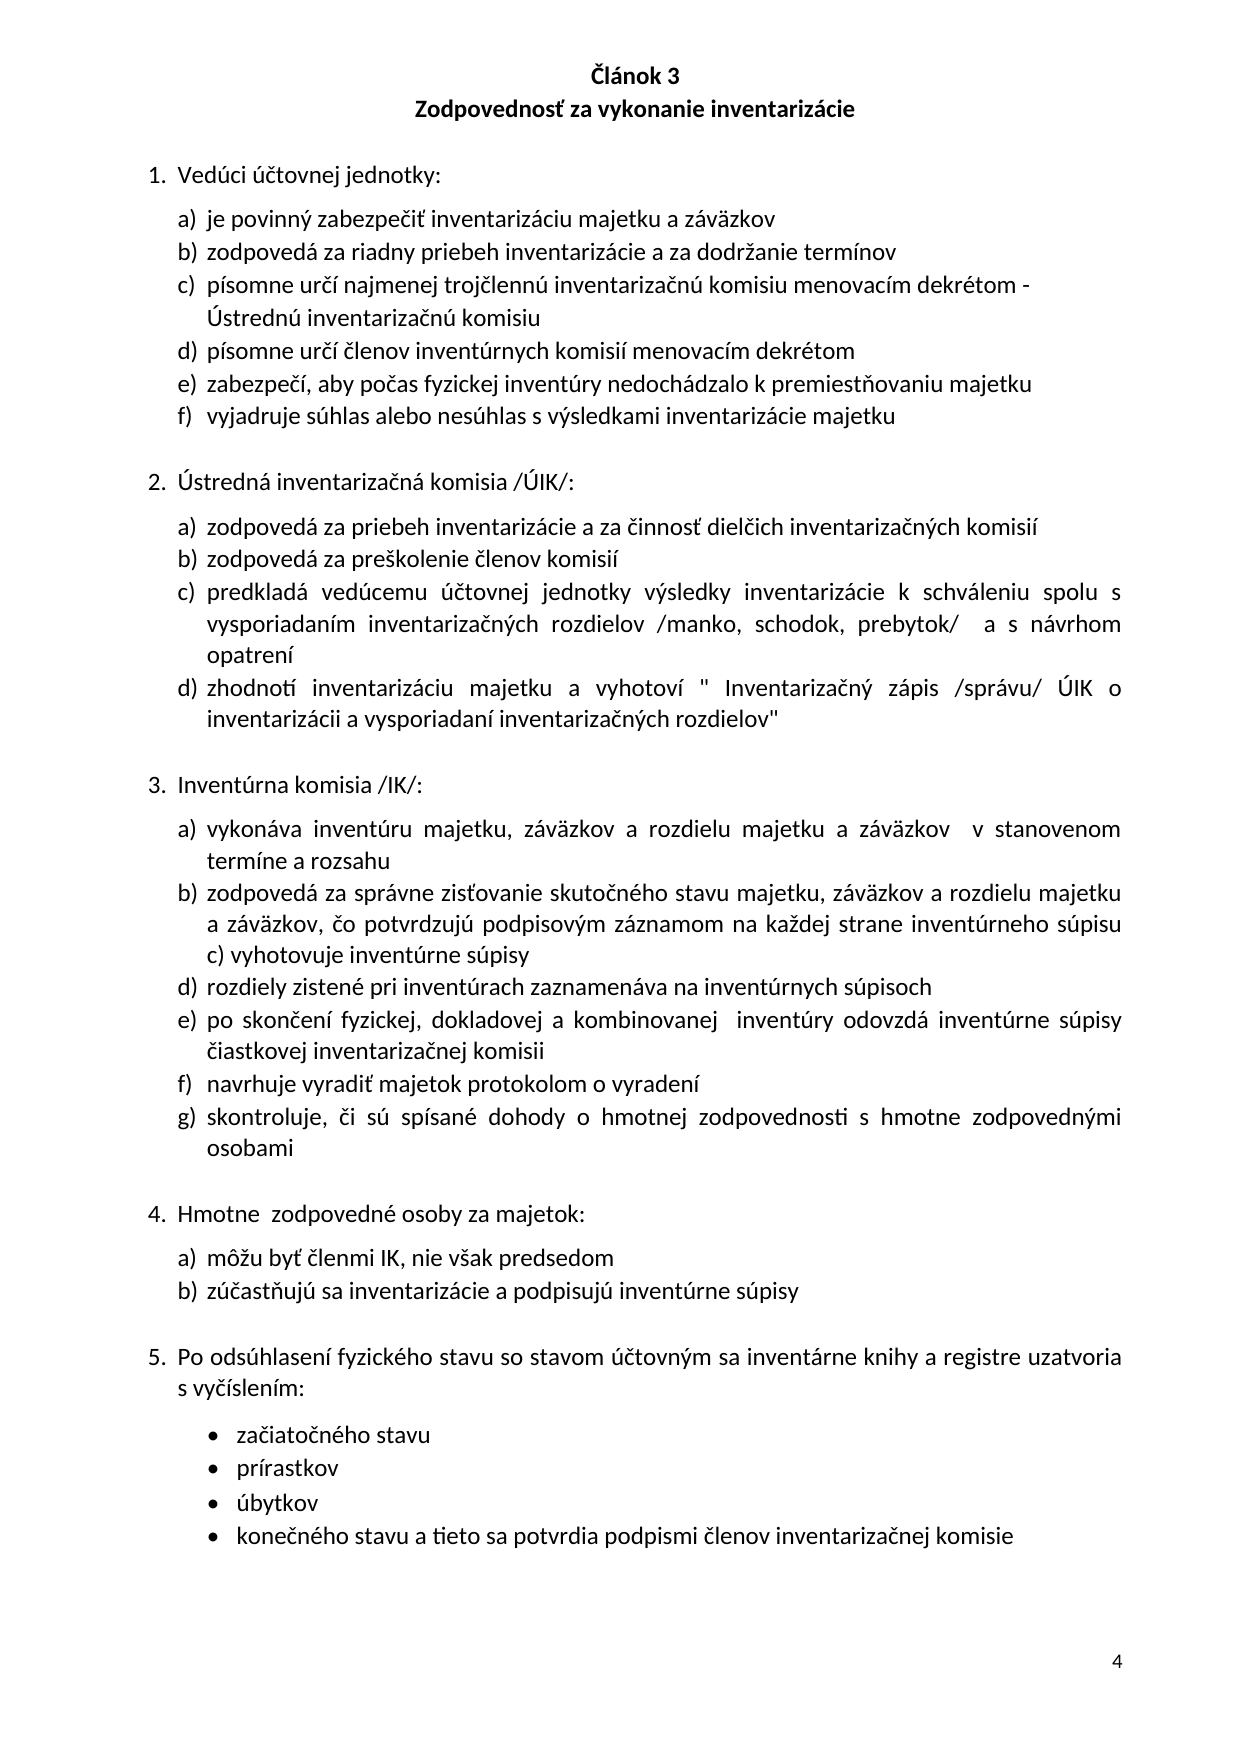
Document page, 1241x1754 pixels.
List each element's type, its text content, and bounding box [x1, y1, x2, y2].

list Inventúrna komisia /IK/: [148, 769, 1123, 799]
list Hmotne zodpovedné osoby za majetok: [148, 1198, 1123, 1229]
list vyjadruje súhlas alebo nesúhlas s výsledkami inventarizácie majetku [177, 401, 1123, 431]
list Ústredná inventarizačná komisia /ÚIK/: [148, 466, 1123, 497]
list rozdiely zistené pri inventúrach zaznamenáva na inventúrnych súpisoch [177, 971, 1123, 1002]
list zodpovedá za riadny priebeh inventarizácie a za dodržanie termínov [177, 236, 1123, 267]
list predkladá vedúcemu účtovnej jednotky výsledky inventarizácie k schváleniu spolu s vysporiadaním inventarizačných rozdielov /manko, schodok, prebytok/ a s návrhom opatrení [177, 576, 1123, 669]
list skontroluje, či sú spísané dohody o hmotnej zodpovednosti s hmotne zodpovednými osobami [177, 1101, 1123, 1163]
text Zodpovednosť za vykonanie inventarizácie [159, 93, 1111, 124]
list zabezpečí, aby počas fyzickej inventúry nedochádzalo k premiestňovaniu majetku [177, 368, 1123, 398]
list vykonáva inventúru majetku, záväzkov a rozdielu majetku a záväzkov v stanovenom termíne a rozsahu [177, 813, 1123, 875]
list Vedúci účtovnej jednotky: [148, 159, 1123, 189]
list po skončení fyzickej, dokladovej a kombinovanej inventúry odovzdá inventúrne súpisy čiastkovej inventarizačnej komisii [177, 1004, 1123, 1066]
list Po odsúhlasení fyzického stavu so stavom účtovným sa inventárne knihy a registre uzatvoria s vyčíslením: [148, 1341, 1123, 1403]
list navrhuje vyradiť majetok protokolom o vyradení [177, 1068, 1123, 1099]
list prírastkov [207, 1452, 1123, 1483]
list úbytkov [207, 1487, 1123, 1518]
list zodpovedá za správne zisťovanie skutočného stavu majetku, záväzkov a rozdielu majetku a záväzkov, čo potvrdzujú podpisovým záznamom na každej strane inventúrneho súpisu c) vyhotovuje inventúrne súpisy [177, 878, 1123, 969]
list zúčastňujú sa inventarizácie a podpisujú inventúrne súpisy [177, 1275, 1123, 1306]
list môžu byť členmi IK, nie však predsedom [177, 1243, 1123, 1273]
list konečného stavu a tieto sa potvrdia podpismi členov inventarizačnej komisie [207, 1520, 1123, 1551]
list písomne určí členov inventúrnych komisií menovacím dekrétom [177, 335, 1123, 365]
text Ústrednú inventarizačnú komisiu [207, 302, 1123, 332]
list zhodnotí inventarizáciu majetku a vyhotoví " Inventarizačný zápis /správu/ ÚIK o inventarizácii a vysporiadaní inventarizačných rozdielov" [177, 672, 1123, 734]
list je povinný zabezpečiť inventarizáciu majetku a záväzkov [177, 203, 1123, 234]
list zodpovedá za preškolenie členov komisií [177, 543, 1123, 574]
text Článok 3 [159, 60, 1111, 91]
list zodpovedá za priebeh inventarizácie a za činnosť dielčich inventarizačných komisií [177, 511, 1123, 541]
list písomne určí najmenej trojčlennú inventarizačnú komisiu menovacím dekrétom - [177, 269, 1123, 300]
list začiatočného stavu [207, 1419, 1123, 1450]
